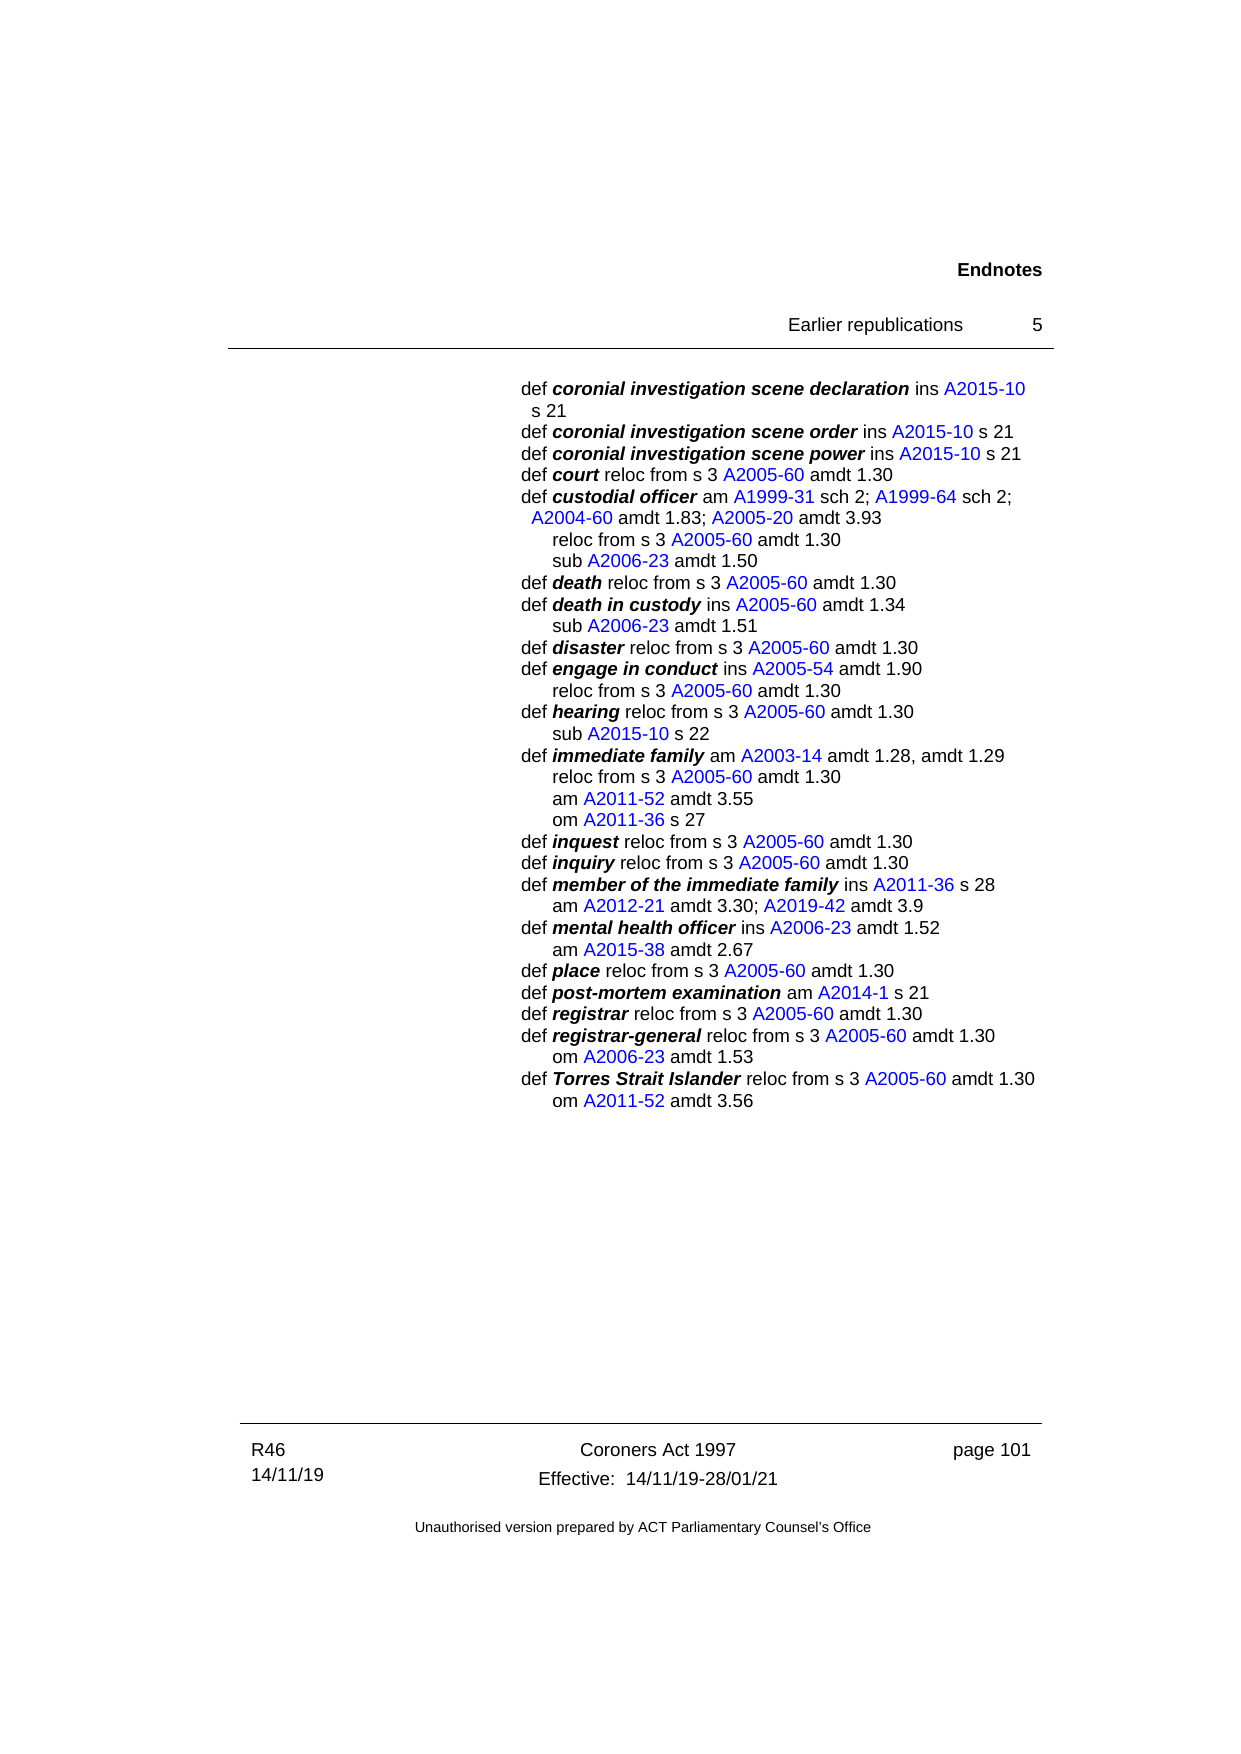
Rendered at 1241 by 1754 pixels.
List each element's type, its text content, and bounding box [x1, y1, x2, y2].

text def court reloc from s 3 A2005-60 amdt 1.30 [354, 464, 1042, 486]
text def member of the immediate family ins A2011-36 s 28 [354, 874, 1042, 895]
text def engage in conduct ins A2005-54 amdt 1.90 [354, 658, 1042, 680]
text def death in custody ins A2005-60 amdt 1.34 [354, 593, 1042, 615]
text def registrar-general reloc from s 3 A2005-60 amdt 1.30 [354, 1025, 1042, 1046]
text def coronial investigation scene declaration ins A2015-10 s 21 [354, 378, 1042, 421]
text def registrar reloc from s 3 A2005-60 amdt 1.30 [354, 1003, 1042, 1025]
text sub A2006-23 amdt 1.50 [354, 550, 1042, 572]
text def disaster reloc from s 3 A2005-60 amdt 1.30 [354, 637, 1042, 658]
text def place reloc from s 3 A2005-60 amdt 1.30 [354, 960, 1042, 982]
text om A2006-23 amdt 1.53 [354, 1046, 1042, 1068]
text am A2011-52 amdt 3.55 [354, 787, 1042, 809]
text def Torres Strait Islander reloc from s 3 A2005-60 amdt 1.30 [354, 1068, 1042, 1089]
text def hearing reloc from s 3 A2005-60 amdt 1.30 [354, 701, 1042, 723]
text om A2011-52 amdt 3.56 [354, 1089, 1042, 1111]
text def death reloc from s 3 A2005-60 amdt 1.30 [354, 572, 1042, 593]
text def inquiry reloc from s 3 A2005-60 amdt 1.30 [354, 852, 1042, 874]
text sub A2006-23 amdt 1.51 [354, 615, 1042, 637]
text reloc from s 3 A2005-60 amdt 1.30 [354, 766, 1042, 787]
text reloc from s 3 A2005-60 amdt 1.30 [354, 680, 1042, 701]
text def immediate family am A2003-14 amdt 1.28, amdt 1.29 [354, 744, 1042, 766]
text def coronial investigation scene order ins A2015-10 s 21 [354, 421, 1042, 442]
text reloc from s 3 A2005-60 amdt 1.30 [354, 529, 1042, 550]
text am A2012-21 amdt 3.30; A2019-42 amdt 3.9 [354, 895, 1042, 917]
text def post-mortem examination am A2014-1 s 21 [354, 982, 1042, 1003]
text def inquest reloc from s 3 A2005-60 amdt 1.30 [354, 831, 1042, 852]
text sub A2015-10 s 22 [354, 723, 1042, 744]
text def coronial investigation scene power ins A2015-10 s 21 [354, 442, 1042, 464]
text def custodial officer am A1999-31 sch 2; A1999-64 sch 2; A2004-60 amdt 1.83; A2005-20 amdt 3.93 [354, 486, 1042, 529]
text def mental health officer ins A2006-23 amdt 1.52 [354, 917, 1042, 938]
text om A2011-36 s 27 [354, 809, 1042, 831]
text am A2015-38 amdt 2.67 [354, 938, 1042, 960]
